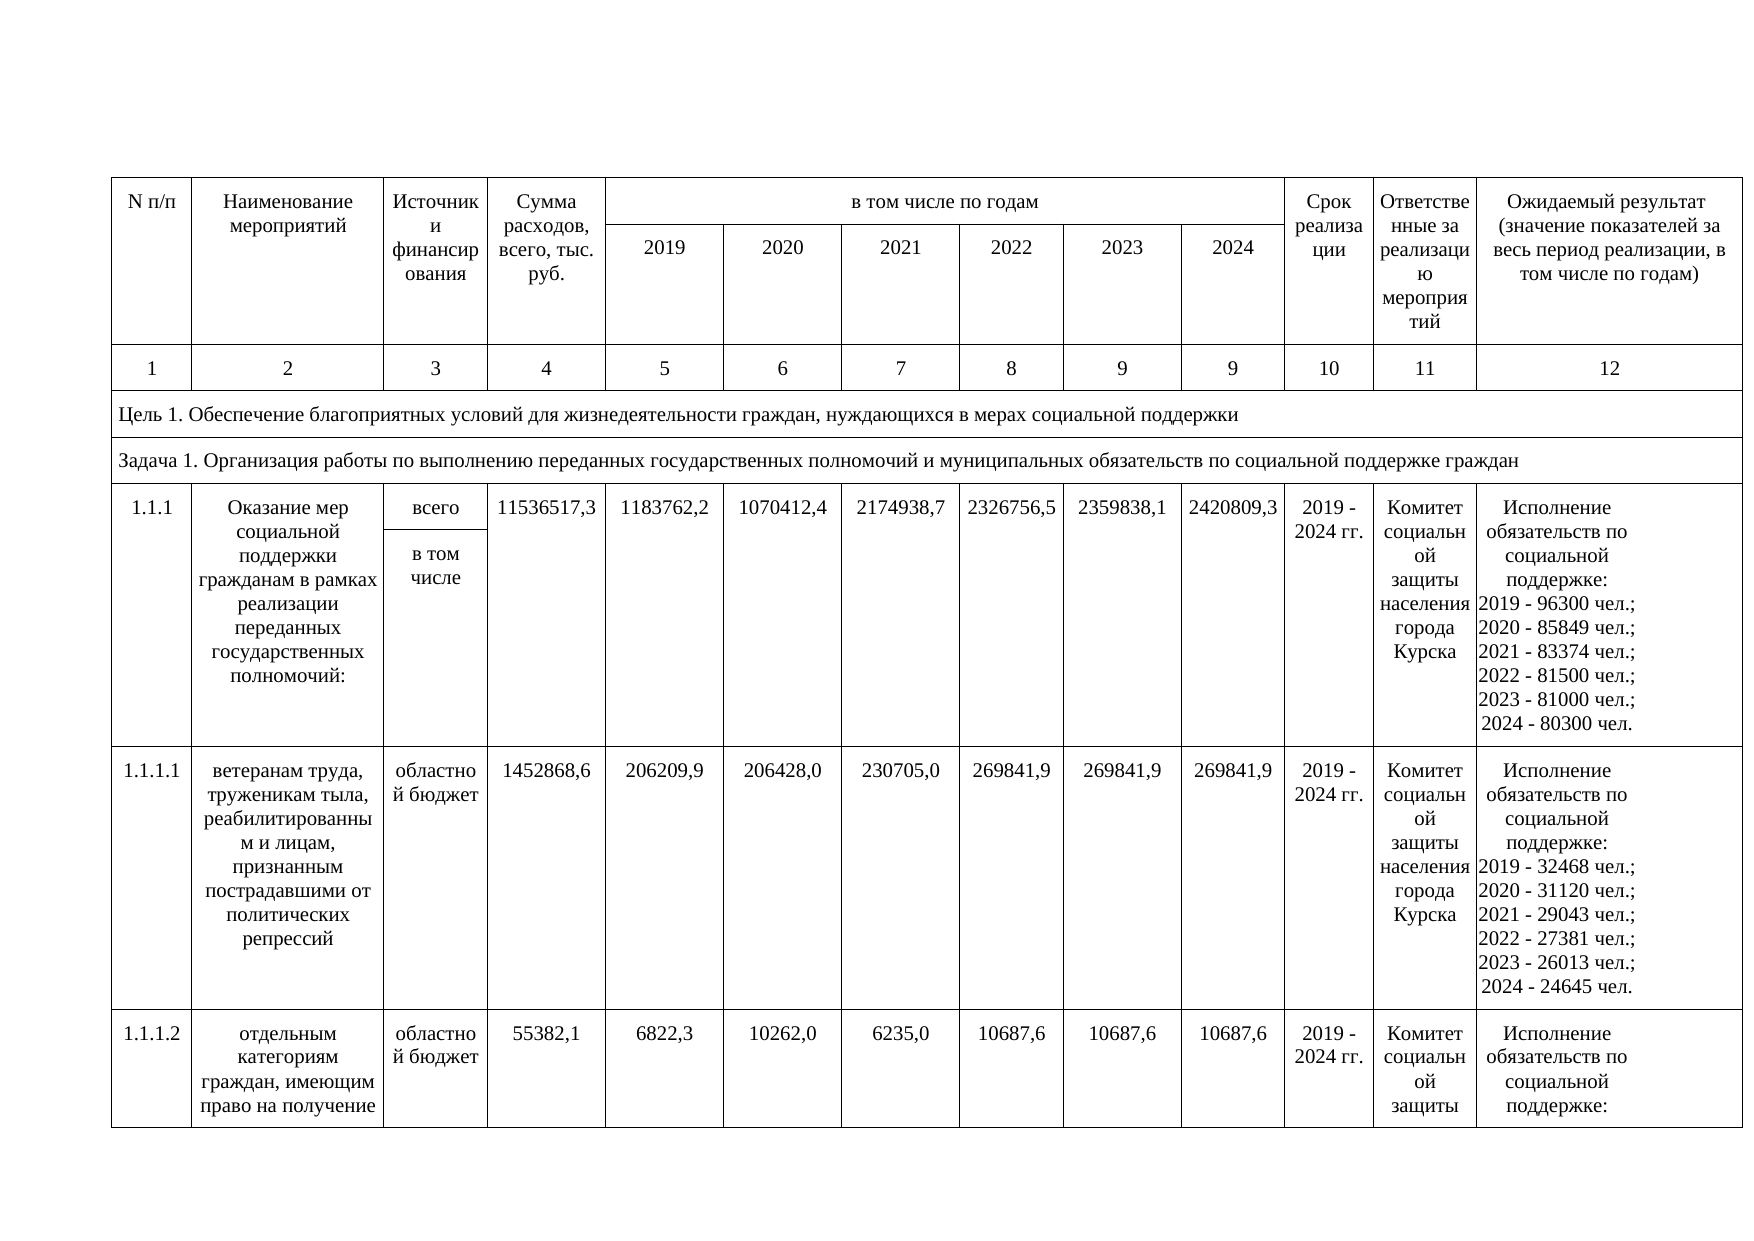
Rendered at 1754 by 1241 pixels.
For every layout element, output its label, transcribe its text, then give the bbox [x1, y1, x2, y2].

table_cell Оказание мер социальной поддержки гражданам в рамках реализации переданных государственных полномочий: [192, 484, 383, 746]
table_cell ветеранам труда, труженикам тыла, реабилитированным и лицам, признанным пострадавшими от политических репрессий [192, 747, 383, 1009]
table_header Срок реализации [1285, 178, 1373, 344]
table_cell 12 [1477, 345, 1742, 390]
table_cell Цель 1. Обеспечение благоприятных условий для жизнедеятельности граждан, нуждающихся в мерах социальной поддержки [112, 391, 1742, 437]
table_cell 8 [960, 345, 1063, 390]
table_cell 269841,9 [1064, 747, 1181, 1009]
table_cell 2420809,3 [1182, 484, 1284, 746]
table_header Ответственные за реализацию мероприятий [1374, 178, 1476, 344]
table_header Источники финансирования [384, 178, 487, 344]
table_cell 9 [1182, 345, 1284, 390]
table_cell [1477, 1010, 1742, 1127]
table_cell 269841,9 [960, 747, 1063, 1009]
table_cell 11536517,3 [488, 484, 605, 746]
table_cell 10687,6 [1182, 1010, 1284, 1127]
table_cell 2023 [1064, 225, 1181, 344]
table_cell 206209,9 [606, 747, 723, 1009]
table_cell 10 [1285, 345, 1373, 390]
table_cell 1.1.1.2 [112, 1010, 191, 1127]
table_cell 2359838,1 [1064, 484, 1181, 746]
table_header Наименование мероприятий [192, 178, 383, 344]
table_cell 6235,0 [842, 1010, 959, 1127]
table_cell 230705,0 [842, 747, 959, 1009]
table_cell областной бюджет [384, 747, 487, 1009]
table_header Сумма расходов, всего, тыс. руб. [488, 178, 605, 344]
table_cell 2019 - 2024 гг. [1285, 1010, 1373, 1127]
table_cell 2021 [842, 225, 959, 344]
table_cell Комитет социальной защиты населения города Курска [1374, 484, 1476, 746]
table_cell 2020 [724, 225, 841, 344]
table_cell 5 [606, 345, 723, 390]
table_cell 3 [384, 345, 487, 390]
table_cell 2019 [606, 225, 723, 344]
table_cell 2022 [960, 225, 1063, 344]
table_cell 7 [842, 345, 959, 390]
table_cell Комитет социальной защиты населения города Курска [1374, 747, 1476, 1009]
table_cell всего [384, 484, 487, 529]
table_cell 10687,6 [1064, 1010, 1181, 1127]
table_cell 1452868,6 [488, 747, 605, 1009]
table_cell 2174938,7 [842, 484, 959, 746]
table_cell областной бюджет [384, 1010, 487, 1127]
table_cell 2024 [1182, 225, 1284, 344]
table_cell 269841,9 [1182, 747, 1284, 1009]
table_cell 1.1.1 [112, 484, 191, 746]
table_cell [1374, 1010, 1476, 1127]
table_cell 1183762,2 [606, 484, 723, 746]
table_cell 4 [488, 345, 605, 390]
table_cell Исполнение обязательств по социальной поддержке: 2019 - 32468 чел.; 2020 - 31120 чел.; 2021 - 29043 чел.; 2022 - 27381 чел.; 2023 - 26013 чел.; 2024 - 24645 чел. [1477, 747, 1742, 1009]
table_cell 2326756,5 [960, 484, 1063, 746]
table_cell 9 [1064, 345, 1181, 390]
table_cell 206428,0 [724, 747, 841, 1009]
table_cell 2019 - 2024 гг. [1285, 484, 1373, 746]
table_cell 2 [192, 345, 383, 390]
table_cell 11 [1374, 345, 1476, 390]
table_cell 6 [724, 345, 841, 390]
table_cell 10687,6 [960, 1010, 1063, 1127]
table_cell 2019 - 2024 гг. [1285, 747, 1373, 1009]
table_cell 1.1.1.1 [112, 747, 191, 1009]
table_cell Задача 1. Организация работы по выполнению переданных государственных полномочий и муниципальных обязательств по социальной поддержке граждан [112, 438, 1742, 483]
table_header N п/п [112, 178, 191, 344]
table_cell 1070412,4 [724, 484, 841, 746]
table_cell 6822,3 [606, 1010, 723, 1127]
table_cell 1 [112, 345, 191, 390]
table_cell 55382,1 [488, 1010, 605, 1127]
table_header в том числе по годам [606, 178, 1284, 223]
table_cell в том числе [384, 530, 487, 746]
table_cell Исполнение обязательств по социальной поддержке: 2019 - 96300 чел.; 2020 - 85849 чел.; 2021 - 83374 чел.; 2022 - 81500 чел.; 2023 - 81000 чел.; 2024 - 80300 чел. [1477, 484, 1742, 746]
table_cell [192, 1010, 383, 1127]
table_cell 10262,0 [724, 1010, 841, 1127]
table_header Ожидаемый результат (значение показателей за весь период реализации, в том числе по годам) [1477, 178, 1742, 344]
